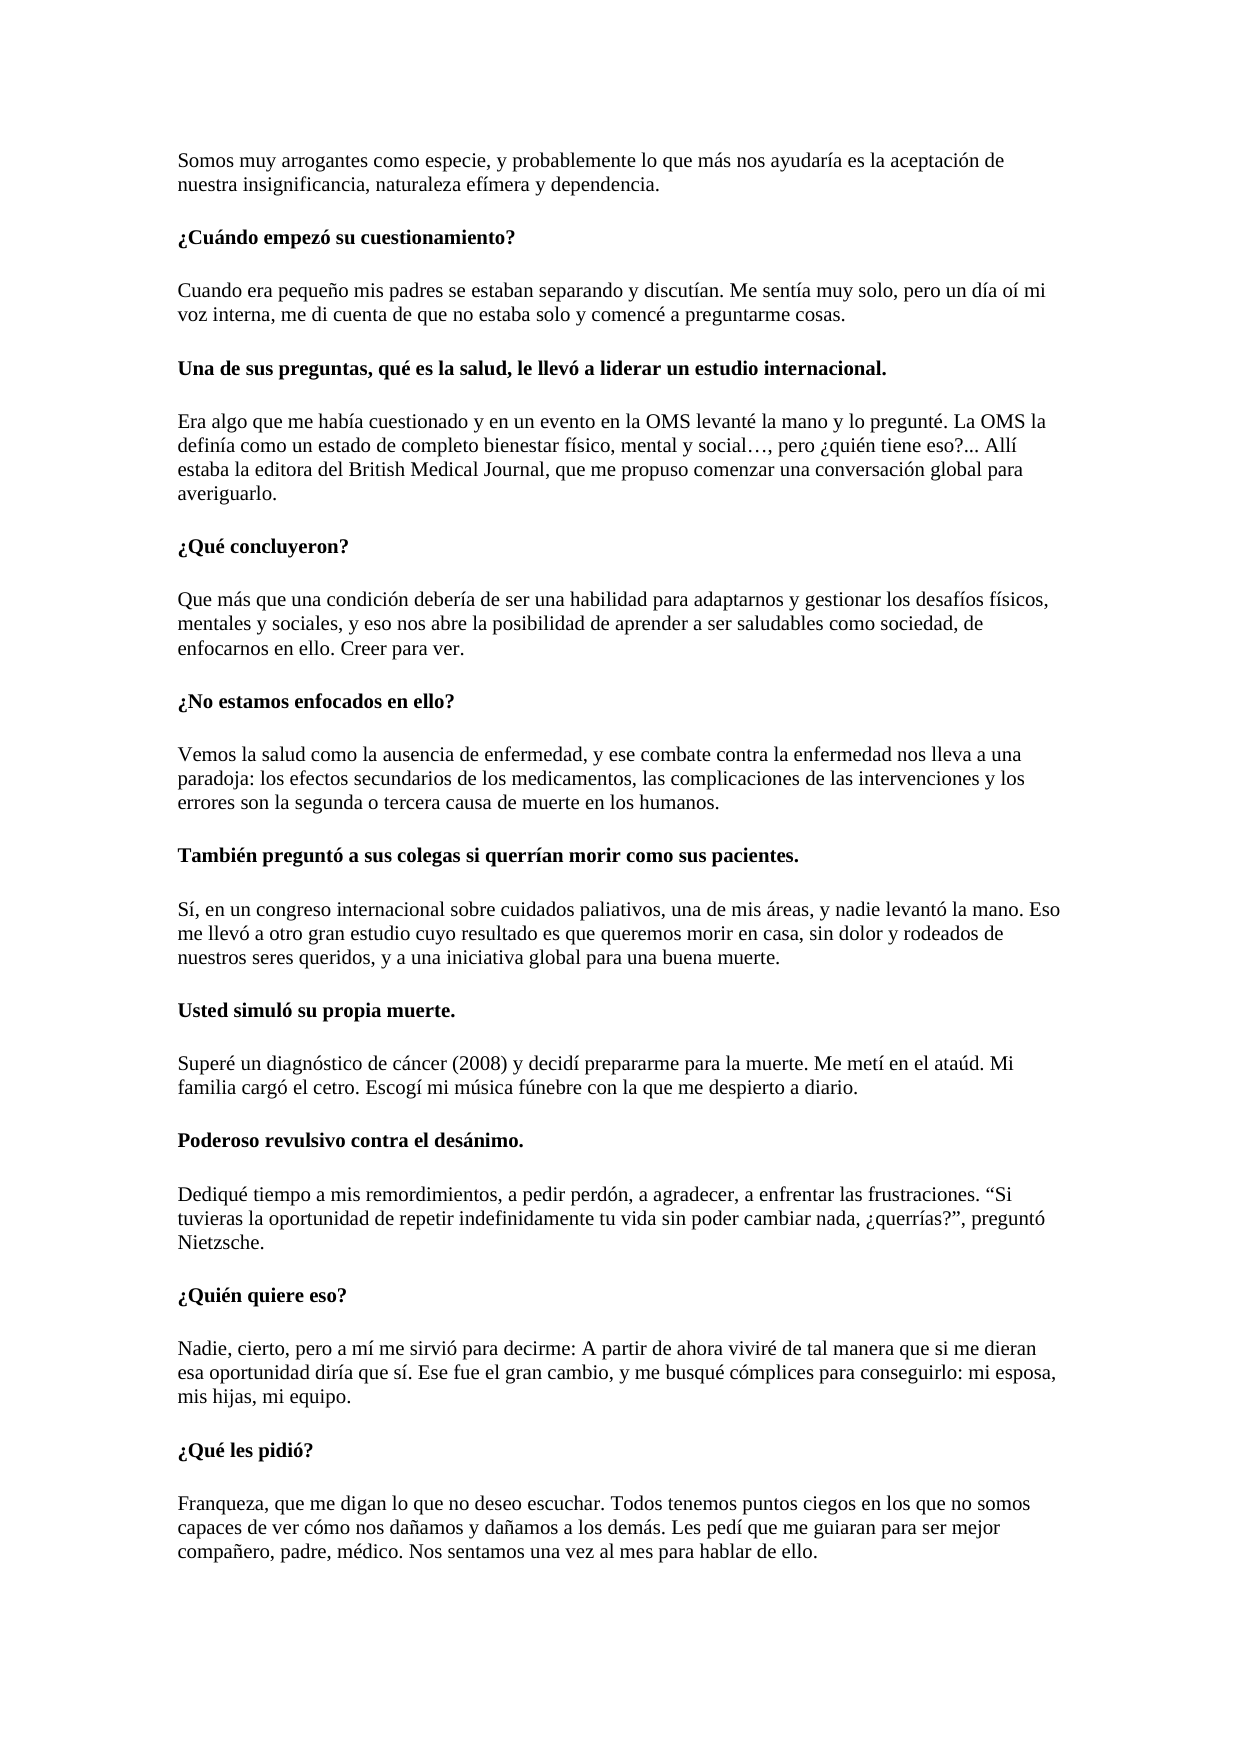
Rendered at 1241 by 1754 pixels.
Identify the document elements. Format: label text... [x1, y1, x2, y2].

text Usted simuló su propia muerte. [177, 998, 1063, 1022]
text ¿Quién quiere eso? [177, 1283, 1063, 1307]
text Cuando era pequeño mis padres se estaban separando y discutían. Me sentía muy solo, pero un día oí mi voz interna, me di cuenta de que no estaba solo y comencé a preguntarme cosas. [177, 278, 1063, 326]
text Nadie, cierto, pero a mí me sirvió para decirme: A partir de ahora viviré de tal manera que si me dieran esa oportunidad diría que sí. Ese fue el gran cambio, y me busqué cómplices para conseguirlo: mi esposa, mis hijas, mi equipo. [177, 1336, 1063, 1408]
text Una de sus preguntas, qué es la salud, le llevó a liderar un estudio internacional. [177, 355, 1063, 379]
text Vemos la salud como la ausencia de enfermedad, y ese combate contra la enfermedad nos lleva a una paradoja: los efectos secundarios de los medicamentos, las complicaciones de las intervenciones y los errores son la segunda o tercera causa de muerte en los humanos. [177, 742, 1063, 814]
text Dediqué tiempo a mis remordimientos, a pedir perdón, a agradecer, a enfrentar las frustraciones. “Si tuvieras la oportunidad de repetir indefinidamente tu vida sin poder cambiar nada, ¿querrías?”, preguntó Nietzsche. [177, 1182, 1063, 1254]
text ¿No estamos enfocados en ello? [177, 689, 1063, 713]
text ¿Qué les pidió? [177, 1437, 1063, 1462]
text Somos muy arrogantes como especie, y probablemente lo que más nos ayudaría es la aceptación de nuestra insignificancia, naturaleza efímera y dependencia. [177, 148, 1063, 196]
text Sí, en un congreso internacional sobre cuidados paliativos, una de mis áreas, y nadie levantó la mano. Eso me llevó a otro gran estudio cuyo resultado es que queremos morir en casa, sin dolor y rodeados de nuestros seres queridos, y a una iniciativa global para una buena muerte. [177, 896, 1063, 969]
text ¿Qué concluyeron? [177, 534, 1063, 558]
text ¿Cuándo empezó su cuestionamiento? [177, 225, 1063, 249]
text Era algo que me había cuestionado y en un evento en la OMS levanté la mano y lo pregunté. La OMS la definía como un estado de completo bienestar físico, mental y social…, pero ¿quién tiene eso?... Allí estaba la editora del British Medical Journal, que me propuso comenzar una conversación global para averiguarlo. [177, 409, 1063, 505]
text También preguntó a sus colegas si querrían morir como sus pacientes. [177, 843, 1063, 867]
text Que más que una condición debería de ser una habilidad para adaptarnos y gestionar los desafíos físicos, mentales y sociales, y eso nos abre la posibilidad de aprender a ser saludables como sociedad, de enfocarnos en ello. Creer para ver. [177, 587, 1063, 659]
text Franqueza, que me digan lo que no deseo escuchar. Todos tenemos puntos ciegos en los que no somos capaces de ver cómo nos dañamos y dañamos a los demás. Les pedí que me guiaran para ser mejor compañero, padre, médico. Nos sentamos una vez al mes para hablar de ello. [177, 1491, 1063, 1563]
text Superé un diagnóstico de cáncer (2008) y decidí prepararme para la muerte. Me metí en el ataúd. Mi familia cargó el cetro. Escogí mi música fúnebre con la que me despierto a diario. [177, 1051, 1063, 1099]
text Poderoso revulsivo contra el desánimo. [177, 1128, 1063, 1152]
